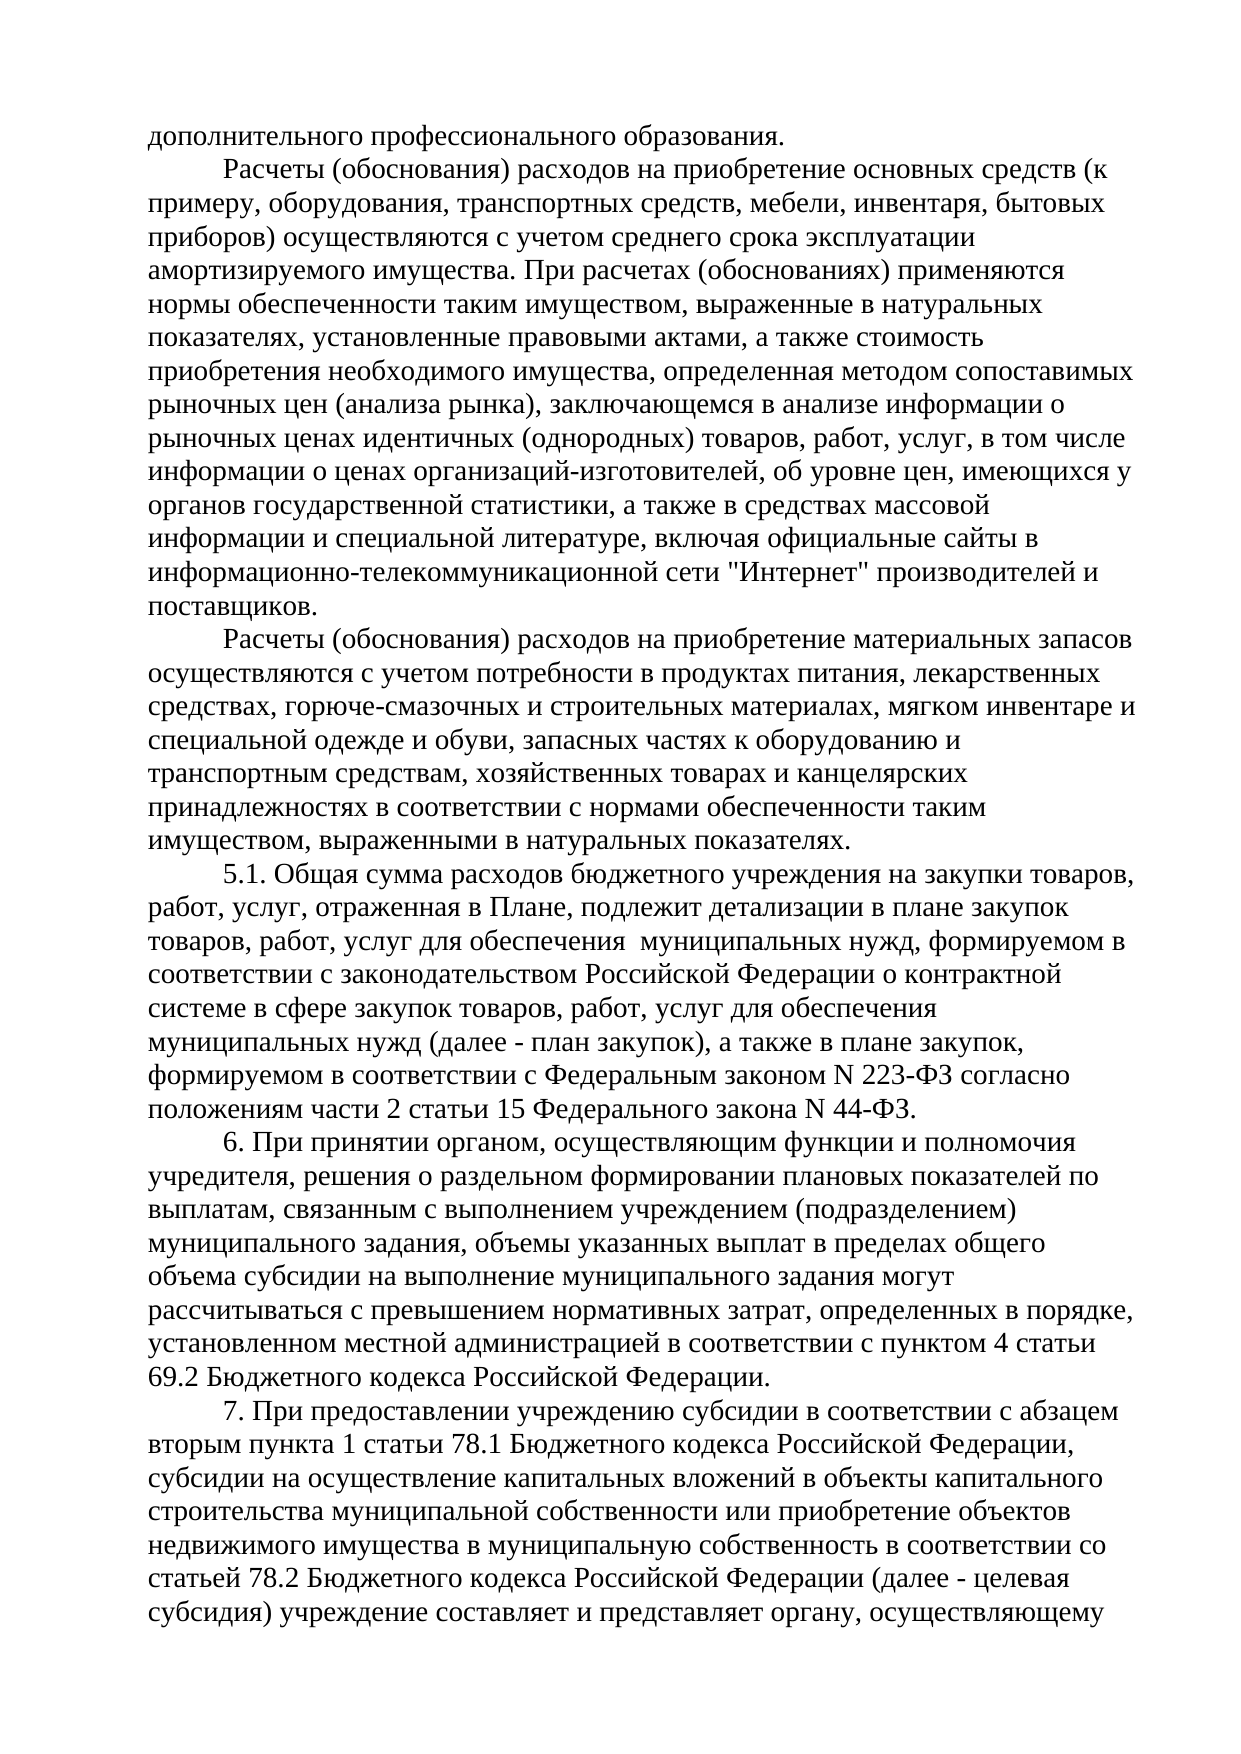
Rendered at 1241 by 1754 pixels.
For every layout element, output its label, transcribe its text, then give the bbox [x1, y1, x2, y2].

text Расчеты (обоснования) расходов на приобретение материальных запасов осуществляются с учетом потребности в продуктах питания, лекарственных средствах, горюче-смазочных и строительных материалах, мягком инвентаре и специальной одежде и обуви, запасных частях к оборудованию и транспортным средствам, хозяйственных товарах и канцелярских принадлежностях в соответствии с нормами обеспеченности таким имуществом, выраженными в натуральных показателях. [148, 621, 1137, 856]
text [148, 1393, 1137, 1627]
text Расчеты (обоснования) расходов на приобретение основных средств (к примеру, оборудования, транспортных средств, мебели, инвентаря, бытовых приборов) осуществляются с учетом среднего срока эксплуатации амортизируемого имущества. При расчетах (обоснованиях) применяются нормы обеспеченности таким имуществом, выраженные в натуральных показателях, установленные правовыми актами, а также стоимость приобретения необходимого имущества, определенная методом сопоставимых рыночных цен (анализа рынка), заключающемся в анализе информации о рыночных ценах идентичных (однородных) товаров, работ, услуг, в том числе информации о ценах организаций-изготовителей, об уровне цен, имеющихся у органов государственной статистики, а также в средствах массовой информации и специальной литературе, включая официальные сайты в информационно-телекоммуникационной сети "Интернет" производителей и поставщиков. [148, 152, 1137, 621]
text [148, 118, 1137, 152]
text 5.1. Общая сумма расходов бюджетного учреждения на закупки товаров, работ, услуг, отраженная в Плане, подлежит детализации в плане закупок товаров, работ, услуг для обеспечения муниципальных нужд, формируемом в соответствии с законодательством Российской Федерации о контрактной системе в сфере закупок товаров, работ, услуг для обеспечения муниципальных нужд (далее - план закупок), а также в плане закупок, формируемом в соответствии с Федеральным законом N 223-ФЗ согласно положениям части 2 статьи 15 Федерального закона N 44-ФЗ. [148, 856, 1137, 1124]
text 6. При принятии органом, осуществляющим функции и полномочия учредителя, решения о раздельном формировании плановых показателей по выплатам, связанным с выполнением учреждением (подразделением) муниципального задания, объемы указанных выплат в пределах общего объема субсидии на выполнение муниципального задания могут рассчитываться с превышением нормативных затрат, определенных в порядке, установленном местной администрацией в соответствии с пунктом 4 статьи 69.2 Бюджетного кодекса Российской Федерации. [148, 1124, 1137, 1393]
